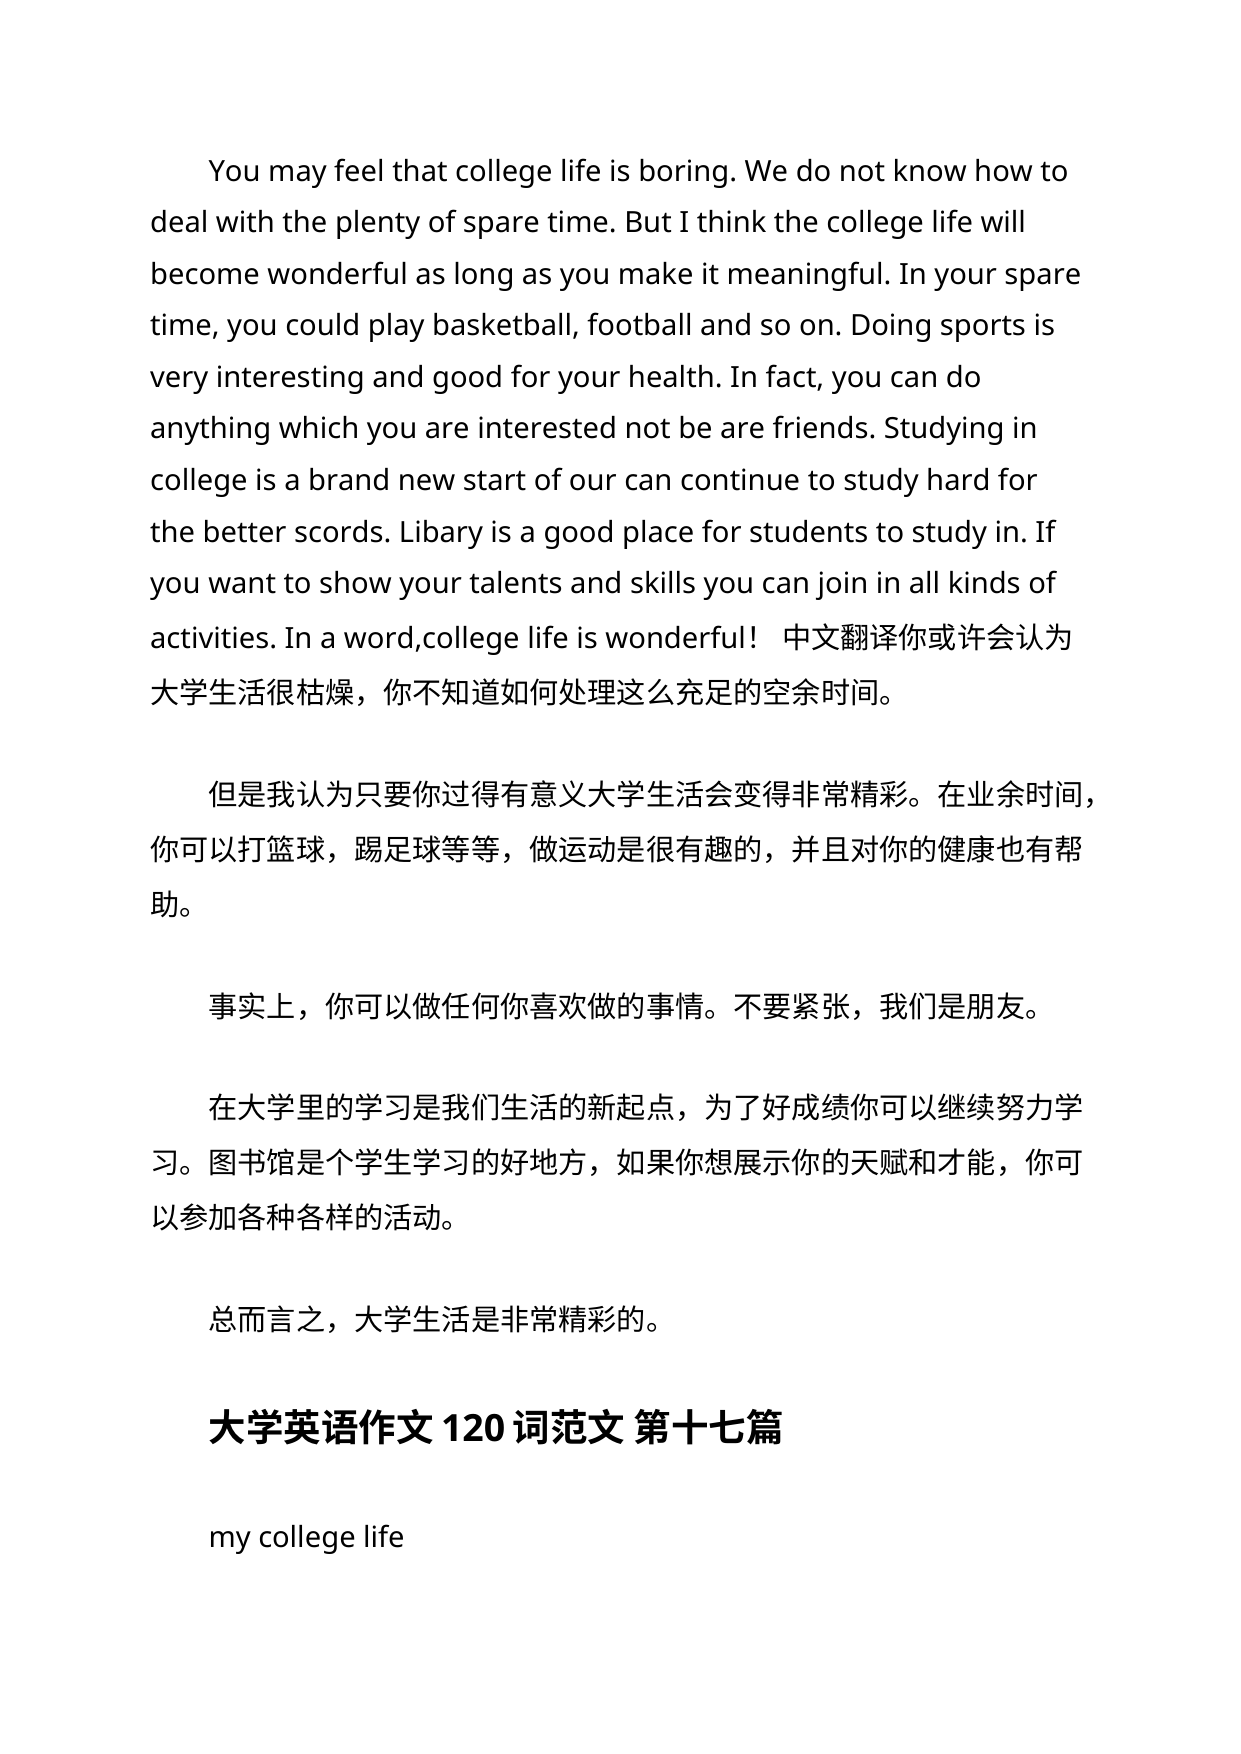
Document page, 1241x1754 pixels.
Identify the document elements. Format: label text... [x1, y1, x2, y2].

text 在大学里的学习是我们生活的新起点，为了好成绩你可以继续努力学习。图书馆是个学生学习的好地方，如果你想展示你的天赋和才能，你可以参加各种各样的活动。 [150, 1085, 1090, 1237]
text my college life [150, 1516, 1090, 1556]
text You may feel that college life is boring. We do not know how to deal with the plenty of spare time. But I think the college life will become wonderful as long as you make it meaningful. In your spare time, you could play basketball, football and so on. Doing sports is very interesting and good for your health. In fact, you can do anything which you are interested not be are friends. Studying in college is a brand new start of our can continue to study hard for the better scords. Libary is a good place for students to study in. If you want to show your talents and skills you can join in all kinds of activities. In a word,college life is wonderful！ 中文翻译你或许会认为大学生活很枯燥，你不知道如何处理这么充足的空余时间。 [150, 150, 1090, 712]
text 总而言之，大学生活是非常精彩的。 [150, 1296, 1090, 1339]
text 但是我认为只要你过得有意义大学生活会变得非常精彩。在业余时间，你可以打篮球，踢足球等等，做运动是很有趣的，并且对你的健康也有帮助。 [150, 772, 1090, 924]
text 事实上，你可以做任何你喜欢做的事情。不要紧张，我们是朋友。 [150, 983, 1090, 1025]
text 大学英语作文120词范文 第十七篇 [150, 1398, 1090, 1453]
